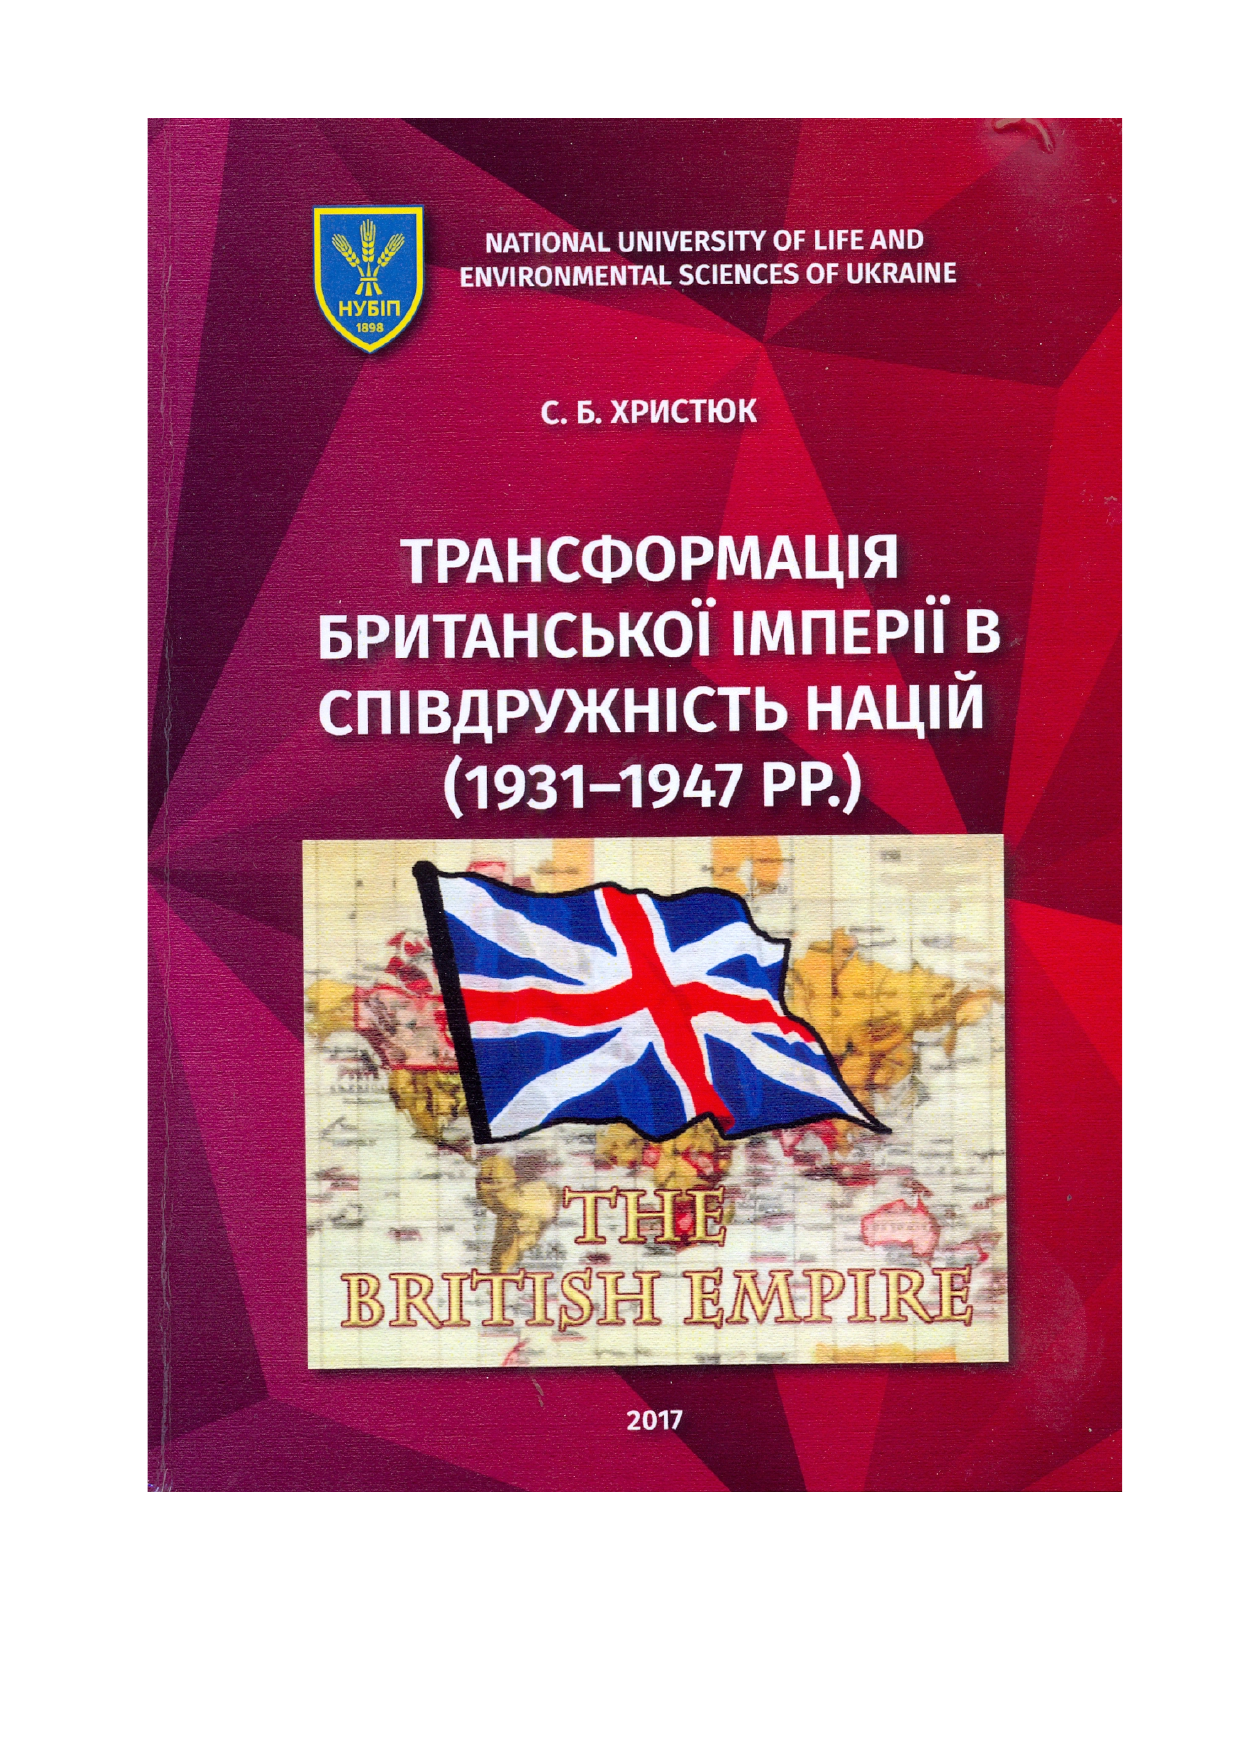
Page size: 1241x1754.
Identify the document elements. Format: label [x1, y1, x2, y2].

picture [147, 118, 1123, 1492]
